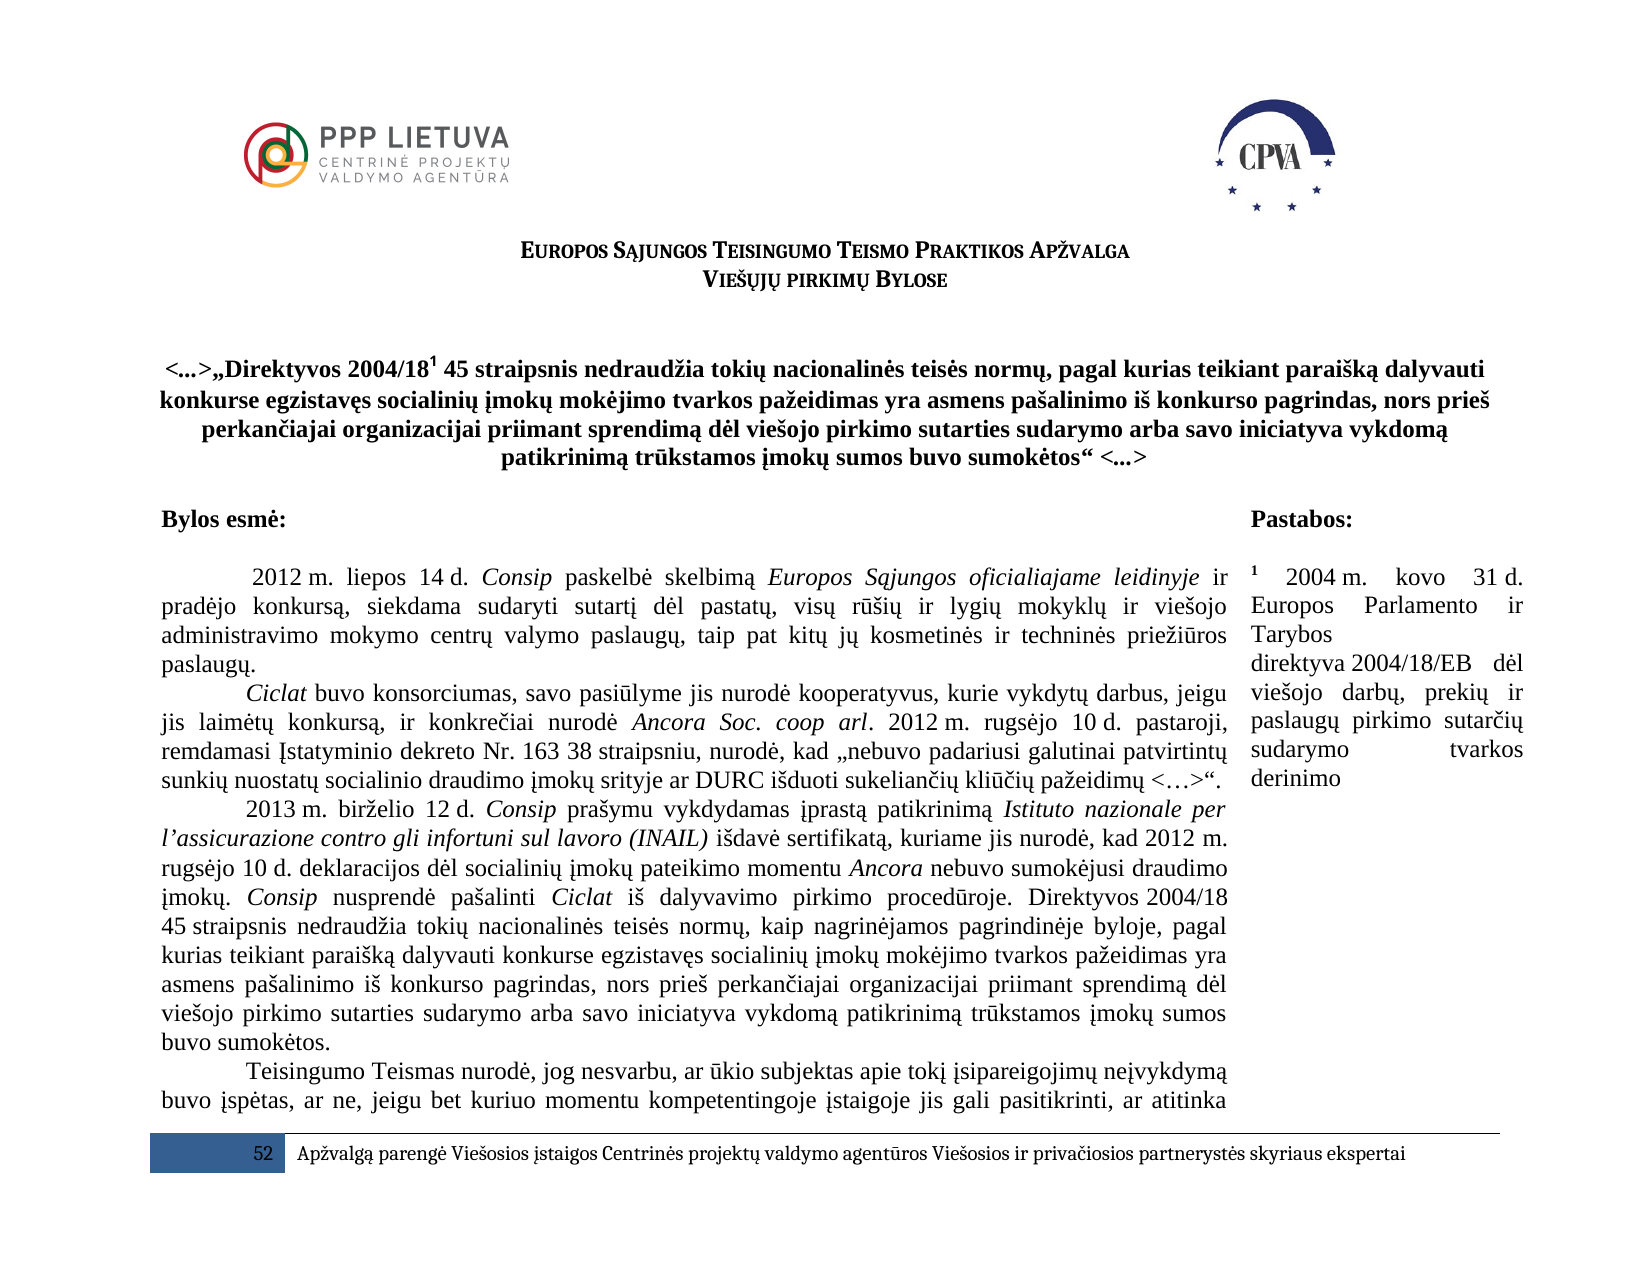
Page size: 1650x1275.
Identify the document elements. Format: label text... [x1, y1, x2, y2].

picture [1189, 73, 1360, 236]
picture [233, 109, 520, 200]
text <...>„Direktyvos 2004/181 45 straipsnis nedraudžia tokių nacionalinės teisės normų, pagal kurias teikiant paraišką dalyvauti konkurse egzistavęs socialinių įmokų mokėjimo tvarkos pažeidimas yra asmens pašalinimo iš konkurso pagrindas, nors prieš perkančiajai organizacijai priimant sprendimą dėl viešojo pirkimo sutarties sudarymo arba savo iniciatyva vykdomą patikrinimą trūkstamos įmokų sumos buvo sumokėtos“ <...> [150, 351, 1500, 471]
